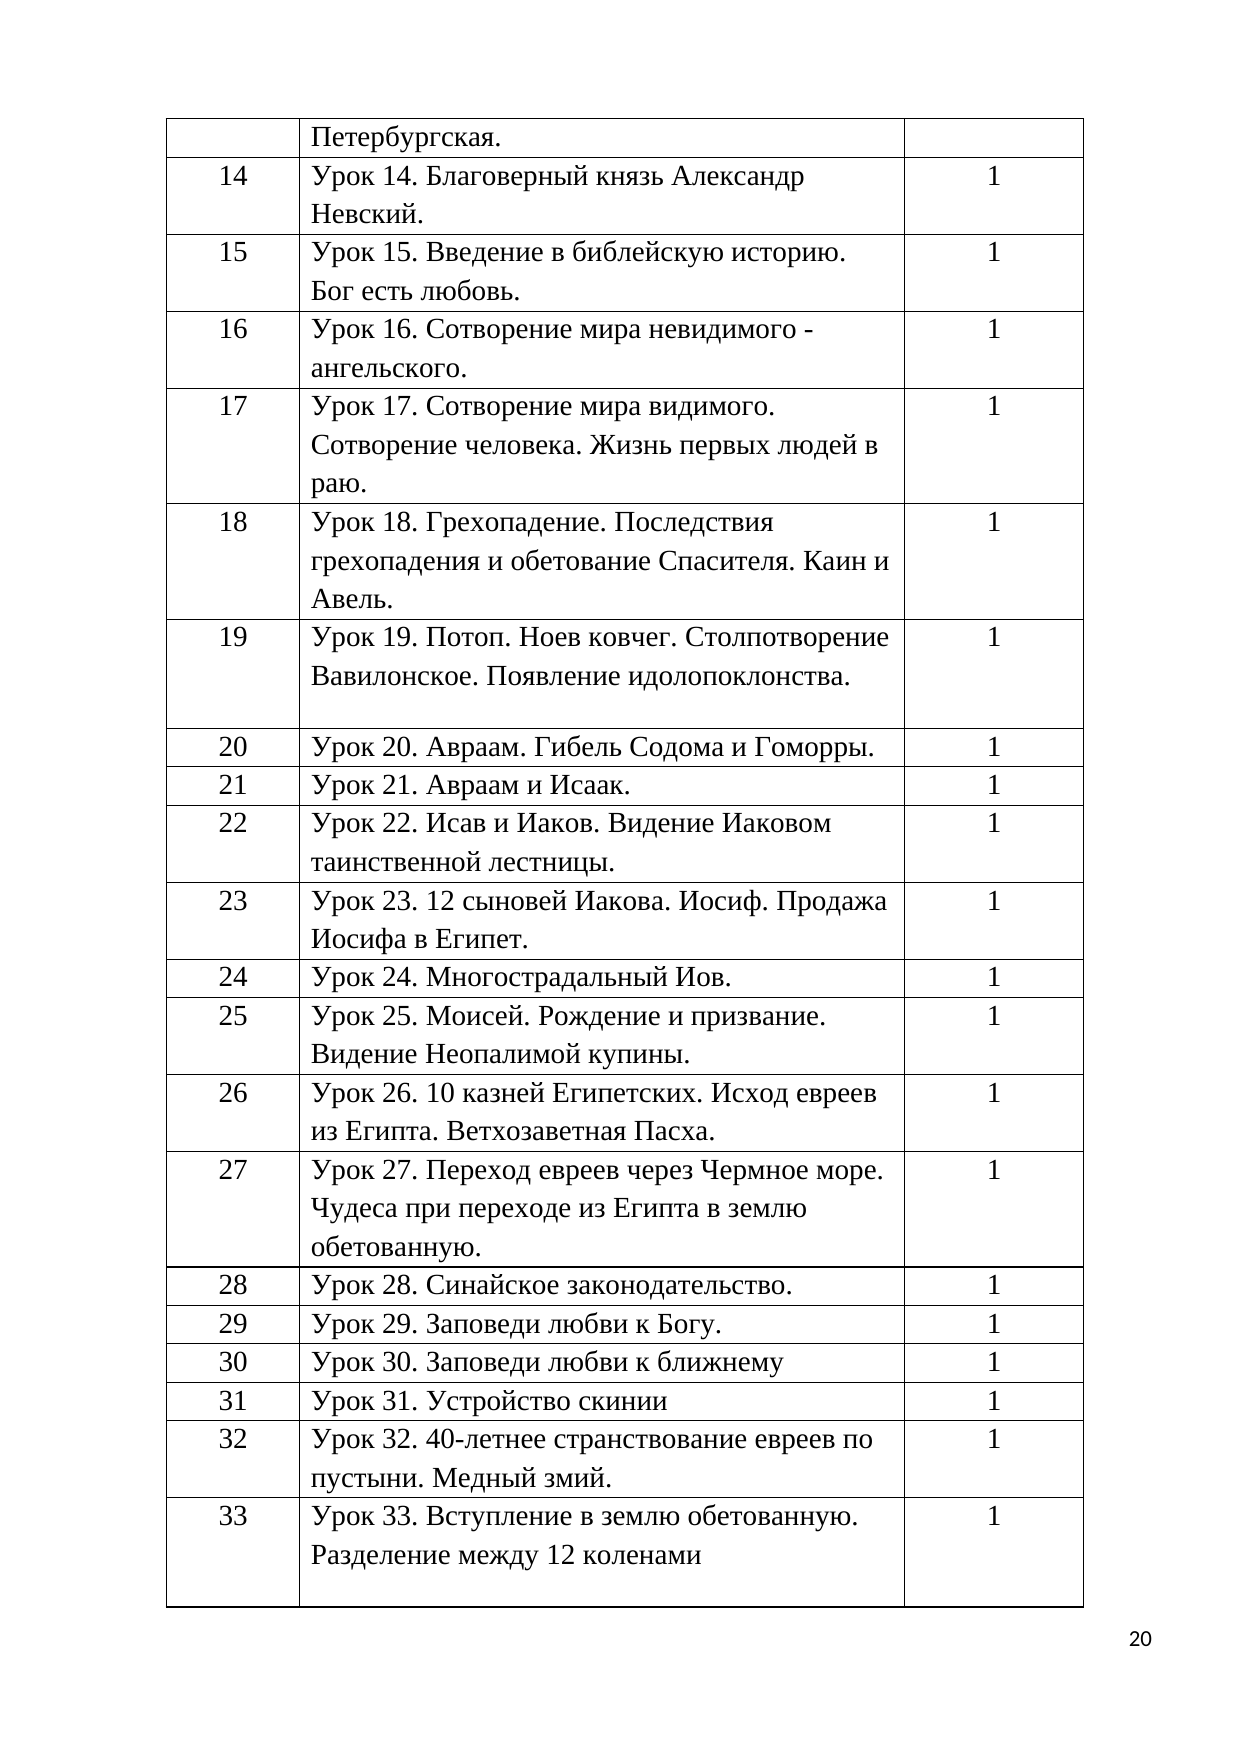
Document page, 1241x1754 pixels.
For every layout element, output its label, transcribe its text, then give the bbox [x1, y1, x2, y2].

table_cell 1 [905, 158, 1083, 233]
table_cell 28 [167, 1268, 299, 1305]
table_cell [300, 119, 904, 157]
table_cell 1 [905, 1344, 1083, 1382]
table_cell Урок 30. Заповеди любви к ближнему [300, 1344, 904, 1382]
table_cell 23 [167, 883, 299, 958]
table_cell Урок 23. 12 сыновей Иакова. Иосиф. Продажа Иосифа в Египет. [300, 883, 904, 958]
table_cell 1 [905, 1152, 1083, 1266]
table_cell 32 [167, 1421, 299, 1497]
table_cell Урок 27. Переход евреев через Чермное море. Чудеса при переходе из Египта в землю обетованную. [300, 1152, 904, 1266]
table_cell Урок 31. Устройство скинии [300, 1383, 904, 1420]
table_cell 30 [167, 1344, 299, 1382]
table_cell Урок 32. 40-летнее странствование евреев по пустыни. Медный змий. [300, 1421, 904, 1497]
table_cell 13 [167, 119, 299, 157]
table_cell 1 [905, 1075, 1083, 1151]
table_cell Урок 18. Грехопадение. Последствия грехопадения и обетование Спасителя. Каин и Авель. [300, 504, 904, 618]
table_cell 1 [905, 1268, 1083, 1305]
table_cell 1 [905, 998, 1083, 1074]
table_cell 1 [905, 119, 1083, 157]
table_cell 26 [167, 1075, 299, 1151]
table_cell 1 [905, 729, 1083, 766]
table_cell 31 [167, 1383, 299, 1420]
table_cell Урок 24. Многострадальный Иов. [300, 960, 904, 997]
table_cell 1 [905, 883, 1083, 958]
table_cell 20 [167, 729, 299, 766]
table_cell 25 [167, 998, 299, 1074]
table_cell Урок 29. Заповеди любви к Богу. [300, 1306, 904, 1343]
table_cell Урок 25. Моисей. Рождение и призвание. Видение Неопалимой купины. [300, 998, 904, 1074]
table_cell 21 [167, 767, 299, 804]
table_cell Урок 17. Сотворение мира видимого. Сотворение человека. Жизнь первых людей в раю. [300, 389, 904, 503]
table_cell Урок 19. Потоп. Ноев ковчег. Столпотворение Вавилонское. Появление идолопоклонства. [300, 620, 904, 728]
table_cell Урок 20. Авраам. Гибель Содома и Гоморры. [300, 729, 904, 766]
table_cell 17 [167, 389, 299, 503]
table_cell 1 [905, 235, 1083, 311]
table_cell 22 [167, 806, 299, 882]
table_cell 33 [167, 1498, 299, 1606]
table_cell Урок 22. Исав и Иаков. Видение Иаковом таинственной лестницы. [300, 806, 904, 882]
table_cell Урок 21. Авраам и Исаак. [300, 767, 904, 804]
table_cell 16 [167, 312, 299, 387]
table_cell 29 [167, 1306, 299, 1343]
table_cell Урок 33. Вступление в землю обетованную. Разделение между 12 коленами [300, 1498, 904, 1606]
table_cell 1 [905, 1306, 1083, 1343]
table_cell 14 [167, 158, 299, 233]
table_cell Урок 16. Сотворение мира невидимого - ангельского. [300, 312, 904, 387]
table_cell 18 [167, 504, 299, 618]
table_cell 24 [167, 960, 299, 997]
table_cell 1 [905, 1421, 1083, 1497]
table_cell 27 [167, 1152, 299, 1266]
table_cell 1 [905, 389, 1083, 503]
table_cell 1 [905, 1383, 1083, 1420]
table_cell Урок 28. Синайское законодательство. [300, 1268, 904, 1305]
table_cell 19 [167, 620, 299, 728]
table_cell Урок 15. Введение в библейскую историю. Бог есть любовь. [300, 235, 904, 311]
table_cell 1 [905, 312, 1083, 387]
table_cell 1 [905, 960, 1083, 997]
table_cell 1 [905, 767, 1083, 804]
table_cell Урок 26. 10 казней Египетских. Исход евреев из Египта. Ветхозаветная Пасха. [300, 1075, 904, 1151]
table_cell 1 [905, 620, 1083, 728]
table_cell 1 [905, 806, 1083, 882]
table_cell 1 [905, 1498, 1083, 1606]
table_cell 1 [905, 504, 1083, 618]
table_cell Урок 14. Благоверный князь Александр Невский. [300, 158, 904, 233]
table_cell 15 [167, 235, 299, 311]
